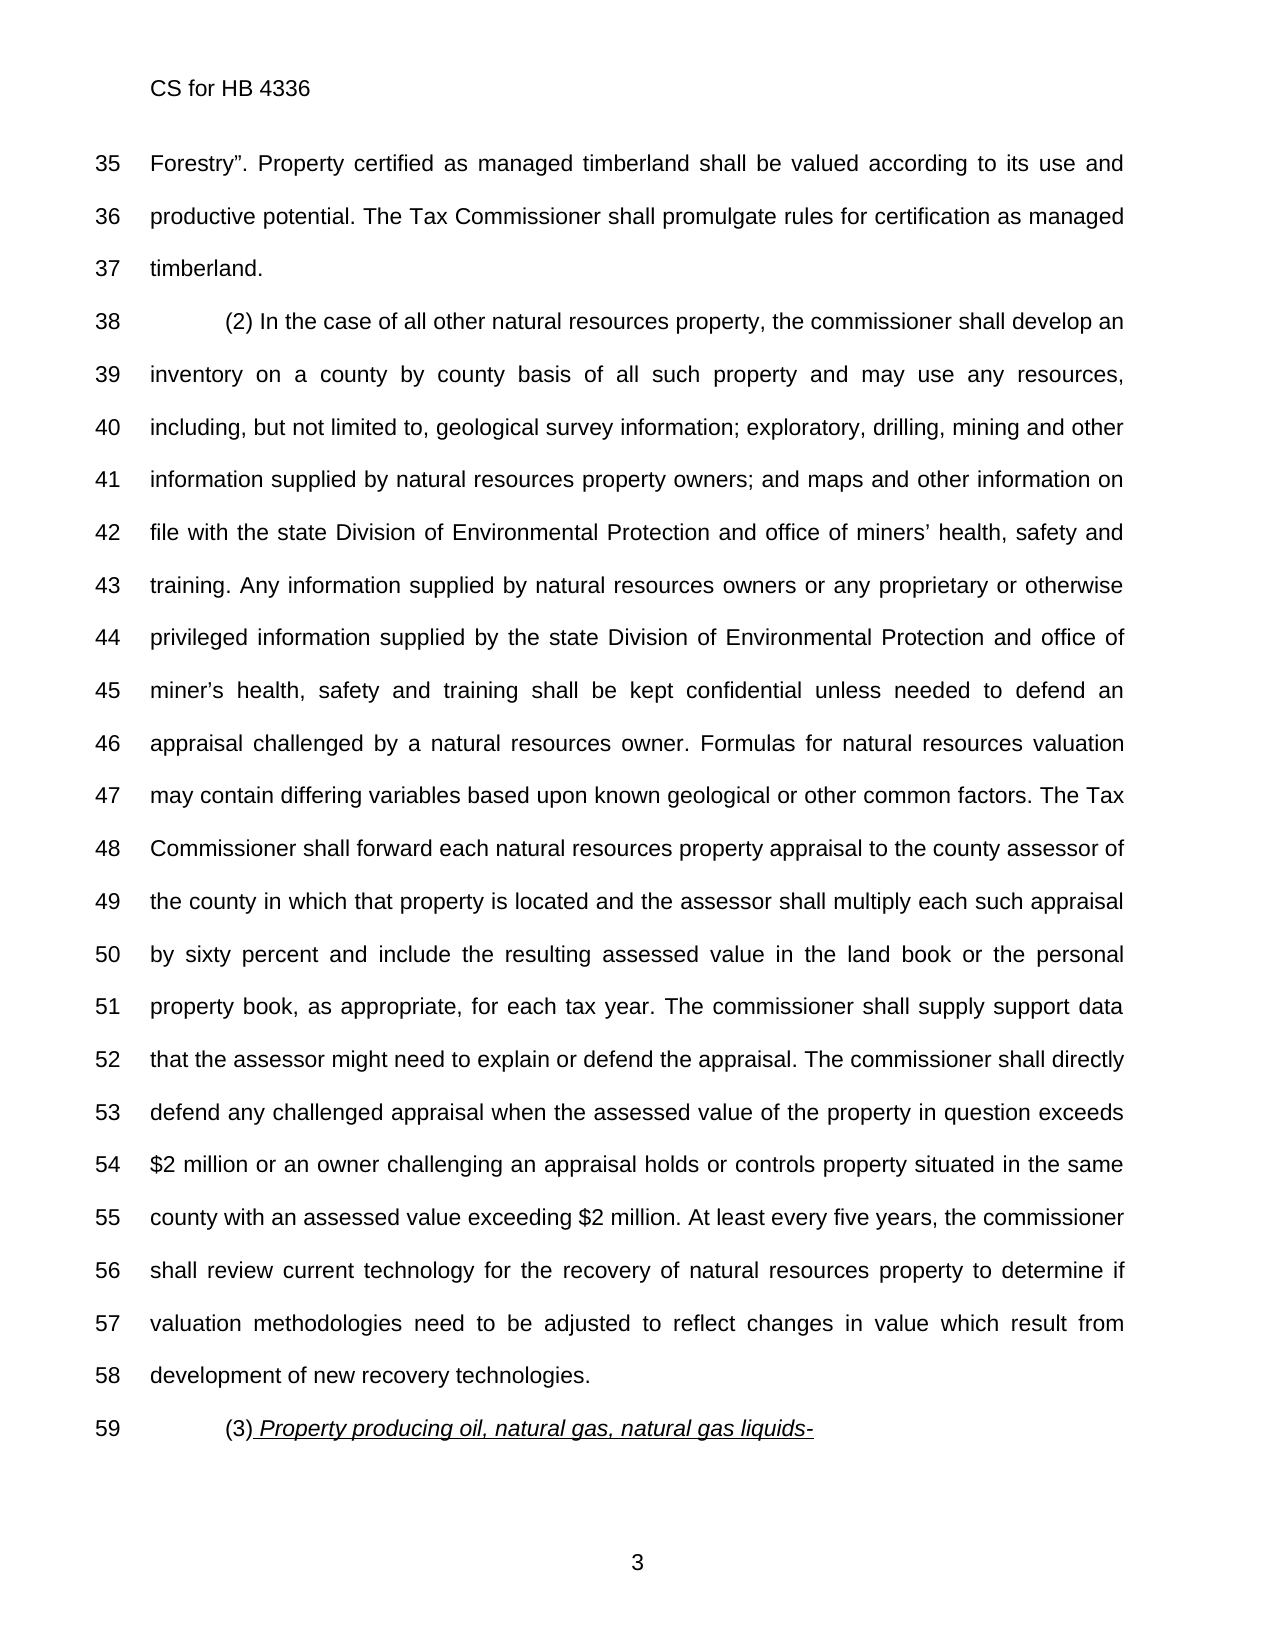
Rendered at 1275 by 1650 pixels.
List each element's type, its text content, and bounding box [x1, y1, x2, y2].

text (3) Property producing oil, natural gas, natural gas liquids- [150, 1415, 1125, 1441]
text (2) In the case of all other natural resources property, the commissioner shall develop an inventory on a county by county basis of all such property and may use any resources, including, but not limited to, geological survey information; exploratory, drilling, mining and other information supplied by natural resources property owners; and maps and other information on file with the state Division of Environmental Protection and office of miners’ health, safety and training. Any information supplied by natural resources owners or any proprietary or otherwise privileged information supplied by the state Division of Environmental Protection and office of miner’s health, safety and training shall be kept confidential unless needed to defend an appraisal challenged by a natural resources owner. Formulas for natural resources valuation may contain differing variables based upon known geological or other common factors. The Tax Commissioner shall forward each natural resources property appraisal to the county assessor of the county in which that property is located and the assessor shall multiply each such appraisal by sixty percent and include the resulting assessed value in the land book or the personal property book, as appropriate, for each tax year. The commissioner shall supply support data that the assessor might need to explain or defend the appraisal. The commissioner shall directly defend any challenged appraisal when the assessed value of the property in question exceeds $2 million or an owner challenging an appraisal holds or controls property situated in the same county with an assessed value exceeding $2 million. At least every five years, the commissioner shall review current technology for the recovery of natural resources property to determine if valuation methodologies need to be adjusted to reflect changes in value which result from development of new recovery technologies. [150, 308, 1125, 1389]
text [150, 150, 1125, 282]
